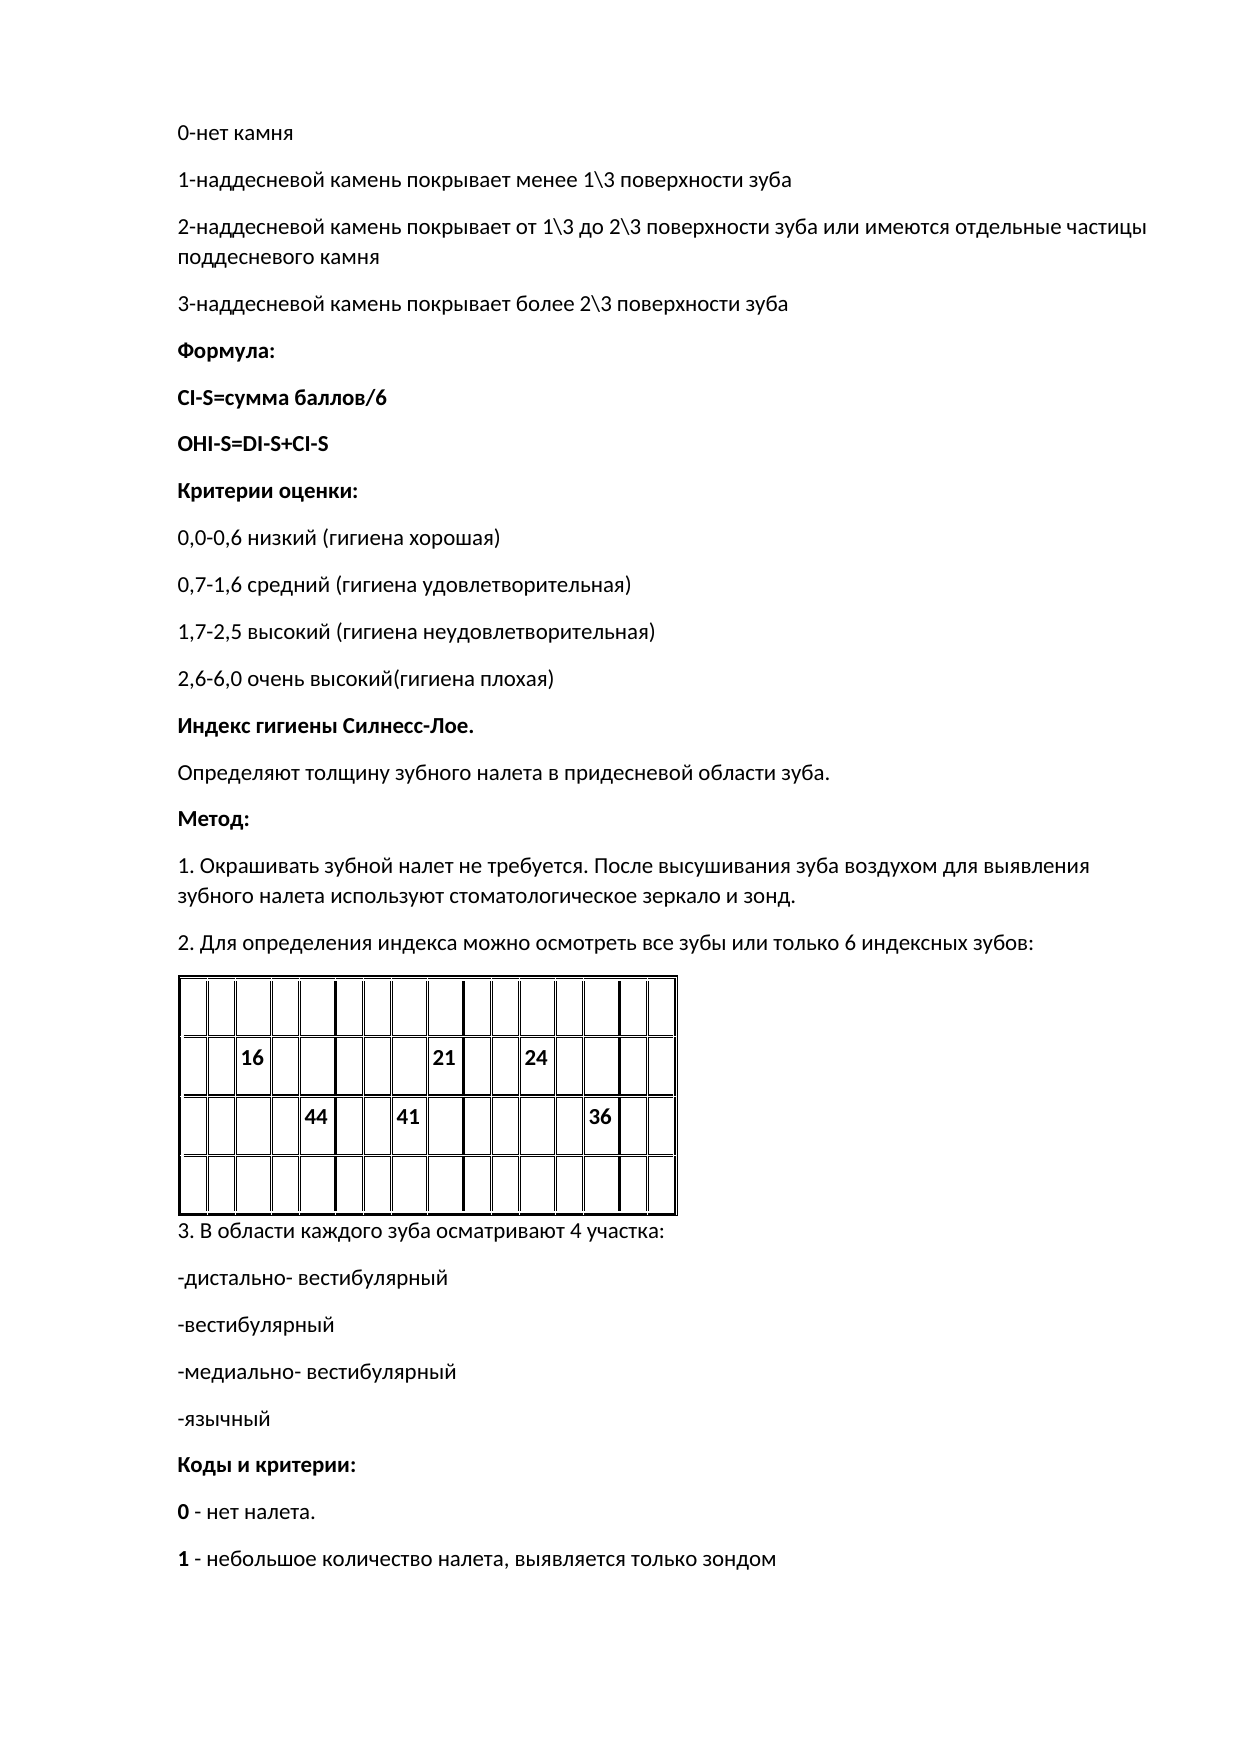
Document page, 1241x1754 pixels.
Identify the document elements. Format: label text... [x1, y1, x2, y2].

table_cell [520, 1157, 556, 1213]
text 2-наддесневой камень покрывает от 1\3 до 2\3 поверхности зуба или имеются отдельные частицы поддесневого камня [177, 212, 1152, 270]
table_cell [585, 1038, 618, 1094]
table_header [392, 979, 428, 1035]
text 1 - небольшое количество налета, выявляется только зондом [177, 1544, 1152, 1572]
text -медиально- вестибулярный [177, 1357, 1152, 1385]
table_cell [493, 1098, 518, 1153]
text 1-наддесневой камень покрывает менее 1\3 поверхности зуба [177, 165, 1152, 193]
table_cell [492, 1157, 520, 1213]
table_cell [337, 1098, 362, 1153]
text -вестибулярный [177, 1310, 1152, 1338]
table_header [428, 979, 463, 1035]
table_header [492, 979, 520, 1035]
table_cell [301, 1038, 334, 1094]
text Критерии оценки: [177, 476, 1152, 504]
table_cell [619, 1157, 647, 1213]
text 1. Окрашивать зубной налет не требуется. После высушивания зуба воздухом для выявления зубного налета используют стоматологическое зеркало и зонд. [177, 851, 1152, 910]
text 3. В области каждого зуба осматривают 4 участка: [177, 1216, 1152, 1244]
table_cell [209, 1098, 234, 1153]
table_cell [236, 1157, 272, 1213]
table_cell [584, 1157, 619, 1213]
table_header [181, 979, 208, 1035]
text Индекс гигиены Силнесс-Лое. [177, 711, 1152, 739]
table_cell 21 [429, 1038, 462, 1094]
text 0,0-0,6 низкий (гигиена хорошая) [177, 523, 1152, 551]
table_cell [300, 1157, 335, 1213]
text 2,6-6,0 очень высокий(гигиена плохая) [177, 664, 1152, 692]
table_header [364, 979, 392, 1035]
table_header [556, 979, 583, 1035]
table_cell [392, 1157, 428, 1213]
table_cell [335, 1157, 363, 1213]
text 1,7-2,5 высокий (гигиена неудовлетворительная) [177, 617, 1152, 645]
table_header [619, 979, 647, 1035]
table_cell [365, 1038, 390, 1094]
table_header [335, 979, 363, 1035]
table_header [463, 979, 492, 1035]
table_cell [337, 1038, 362, 1094]
text 2. Для определения индекса можно осмотреть все зубы или только 6 индексных зубов: [177, 928, 1152, 957]
table_cell [621, 1038, 646, 1094]
table_cell [465, 1038, 490, 1094]
table_cell [272, 1157, 299, 1213]
table_cell 44 [301, 1098, 334, 1153]
text OHI-S=DI-S+CI-S [177, 429, 1152, 458]
table_cell [649, 1094, 675, 1153]
table_cell [237, 1098, 270, 1153]
table_cell [557, 1098, 582, 1153]
table_header [584, 979, 619, 1035]
table_header [300, 979, 335, 1035]
table_cell [273, 1098, 298, 1153]
table_cell 24 [521, 1038, 554, 1094]
table_cell [557, 1038, 582, 1094]
table_cell [181, 1094, 206, 1153]
text Коды и критерии: [177, 1451, 1152, 1478]
table_cell [463, 1157, 492, 1213]
table_header [236, 979, 272, 1035]
table_cell [521, 1098, 554, 1153]
table_header [648, 979, 674, 1035]
text 0,7-1,6 средний (гигиена удовлетворительная) [177, 570, 1152, 598]
table_header [272, 979, 299, 1035]
text 0 - нет налета. [177, 1497, 1152, 1525]
table_cell [181, 1154, 208, 1213]
text Метод: [177, 804, 1152, 833]
text 3-наддесневой камень покрывает более 2\3 поверхности зуба [177, 289, 1152, 317]
table_cell [208, 1157, 236, 1213]
text -дистально- вестибулярный [177, 1263, 1152, 1291]
table_cell [364, 1157, 392, 1213]
table_cell [465, 1098, 490, 1153]
table_cell [493, 1038, 518, 1094]
text -язычный [177, 1404, 1152, 1432]
text 0-нет камня [177, 118, 1152, 146]
table_cell [556, 1157, 583, 1213]
table_cell 36 [585, 1098, 618, 1153]
table_cell [365, 1098, 390, 1153]
table_cell [648, 1154, 675, 1213]
text СI-S=сумма баллов/6 [177, 383, 1152, 411]
table_header [208, 979, 236, 1035]
table_cell [428, 1157, 463, 1213]
table_cell [180, 1035, 208, 1094]
table_cell [429, 1098, 462, 1153]
table_cell 41 [393, 1098, 426, 1153]
table_cell 16 [237, 1038, 270, 1094]
table_cell [209, 1038, 234, 1094]
text Формула: [177, 336, 1152, 364]
table_cell [393, 1038, 426, 1094]
text Определяют толщину зубного налета в придесневой области зуба. [177, 758, 1152, 786]
table_cell [621, 1098, 646, 1153]
table_cell [273, 1038, 298, 1094]
table_header [520, 979, 556, 1035]
table_cell [648, 1035, 676, 1094]
